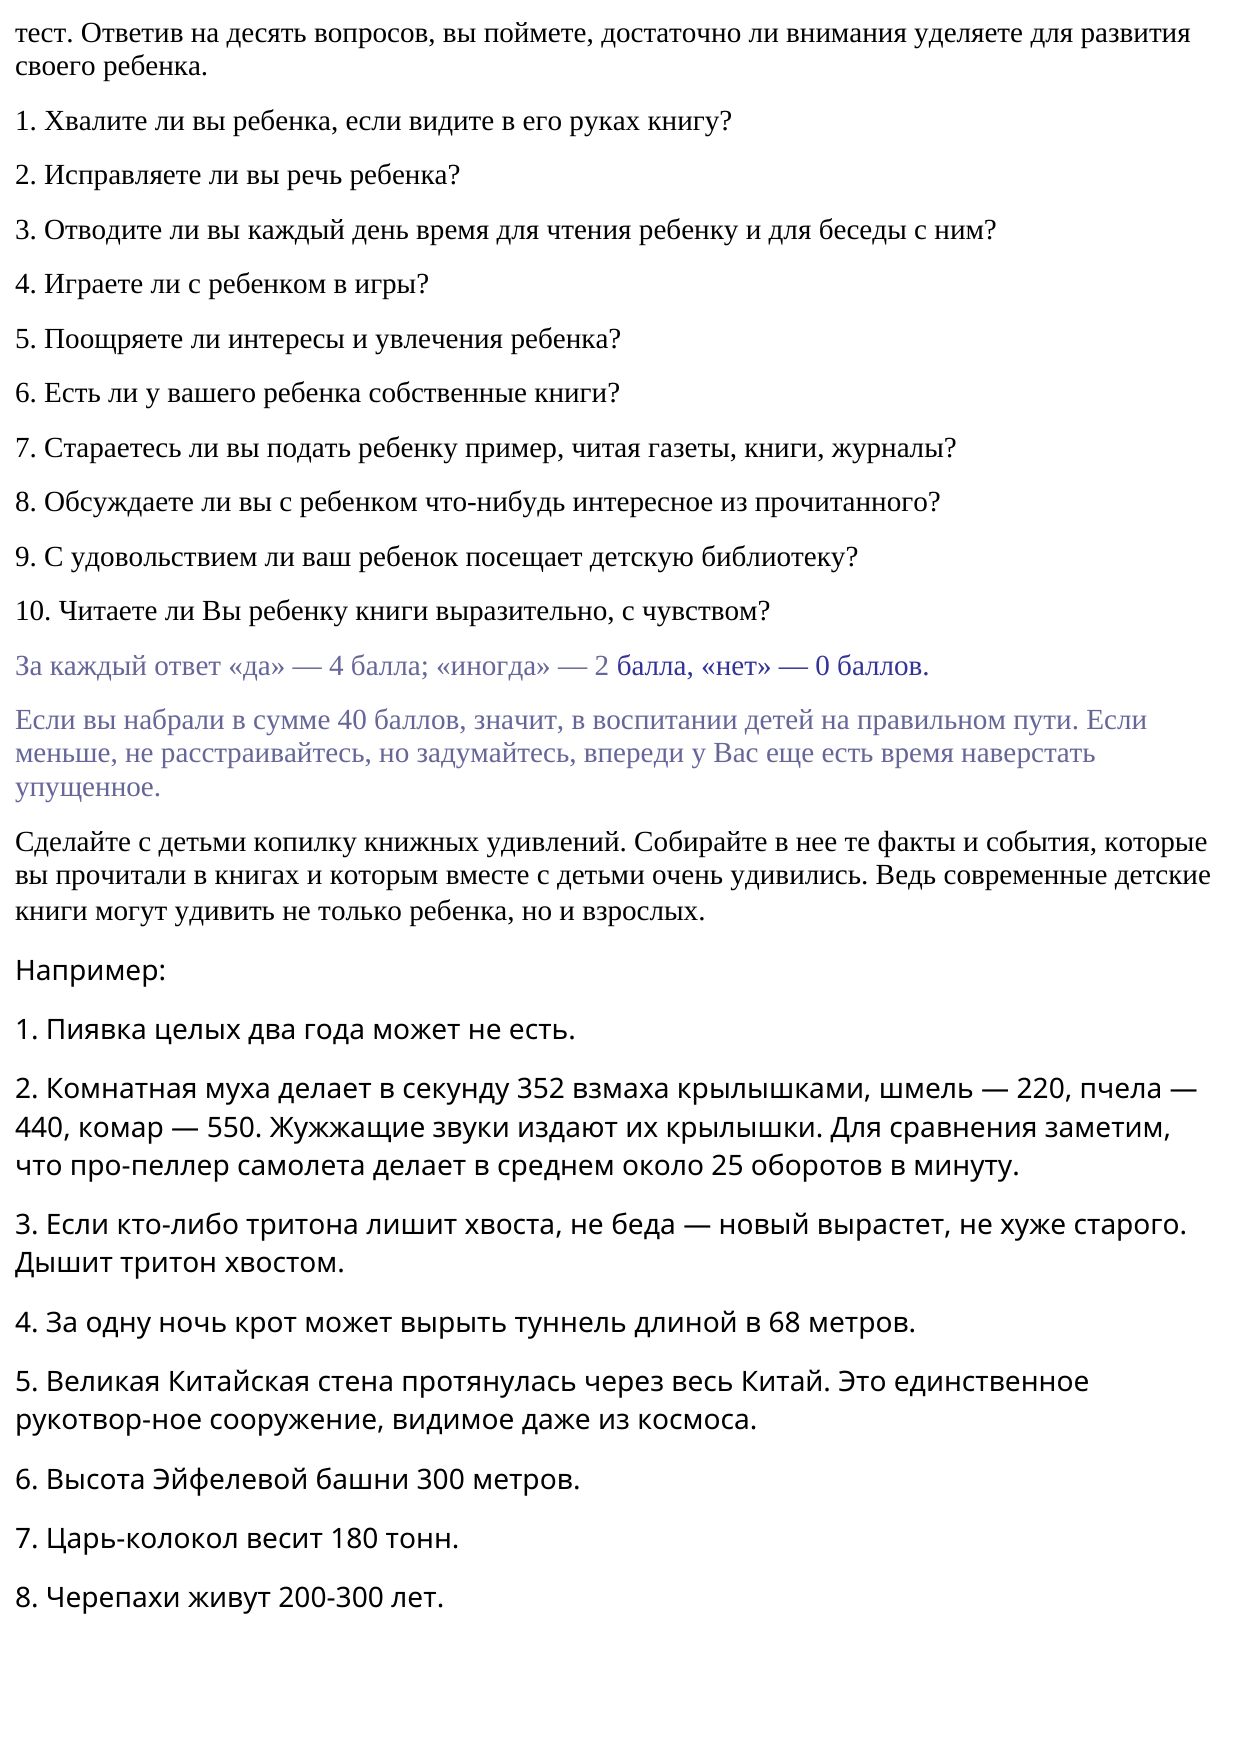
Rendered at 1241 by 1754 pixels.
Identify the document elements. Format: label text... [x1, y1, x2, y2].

text 4. За одну ночь крот может вырыть туннель длиной в 68 метров. [15, 1302, 1226, 1340]
text За каждый ответ «да» — 4 балла; «иногда» — 2 балла, «нет» — 0 баллов. [15, 648, 1226, 681]
text 10. Читаете ли Вы ребенку книги выразительно, с чувством? [15, 593, 1226, 627]
text 7. Стараетесь ли вы подать ребенку пример, читая газеты, книги, журналы? [15, 430, 1226, 463]
text 6. Высота Эйфелевой башни 300 метров. [15, 1459, 1226, 1497]
text 4. Играете ли с ребенком в игры? [15, 266, 1226, 300]
text 5. Великая Китайская стена протянулась через весь Китай. Это единственное рукотвор-ное сооружение, видимое даже из космоса. [15, 1361, 1226, 1438]
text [15, 15, 1226, 82]
text 3. Отводите ли вы каждый день время для чтения ребенку и для беседы с ним? [15, 212, 1226, 245]
text 2. Комнатная муха делает в секунду 352 взмаха крылышками, шмель — 220, пчела — 440, комар — 550. Жужжащие звуки издают их крылышки. Для сравнения заметим, что про-пеллер самолета делает в среднем около 25 оборотов в минуту. [15, 1068, 1226, 1183]
text 8. Черепахи живут 200-300 лет. [15, 1577, 1226, 1616]
text 6. Есть ли у вашего ребенка собственные книги? [15, 375, 1226, 409]
text 1. Хвалите ли вы ребенка, если видите в его руках книгу? [15, 103, 1226, 136]
text 5. Поощряете ли интересы и увлечения ребенка? [15, 321, 1226, 354]
text 2. Исправляете ли вы речь ребенка? [15, 157, 1226, 191]
text 1. Пиявка целых два года может не есть. [15, 1009, 1226, 1048]
text 3. Если кто-либо тритона лишит хвоста, не беда — новый вырастет, не хуже старого. Дышит тритон хвостом. [15, 1204, 1226, 1281]
text 8. Обсуждаете ли вы с ребенком что-нибудь интересное из прочитанного? [15, 484, 1226, 518]
text 9. С удовольствием ли ваш ребенок посещает детскую библиотеку? [15, 539, 1226, 572]
text 7. Царь-колокол весит 180 тонн. [15, 1518, 1226, 1557]
text Например: [15, 950, 1226, 988]
text Сделайте с детьми копилку книжных удивлений. Собирайте в нее те факты и события, которые вы прочитали в книгах и которым вместе с детьми очень удивились. Ведь современные детские книги могут удивить не только ребенка, но и взрослых. [15, 824, 1226, 929]
text Если вы набрали в сумме 40 баллов, значит, в воспитании детей на правильном пути. Если меньше, не расстраивайтесь, но задумайтесь, впереди у Вас еще есть время наверстать упущенное. [15, 702, 1226, 803]
